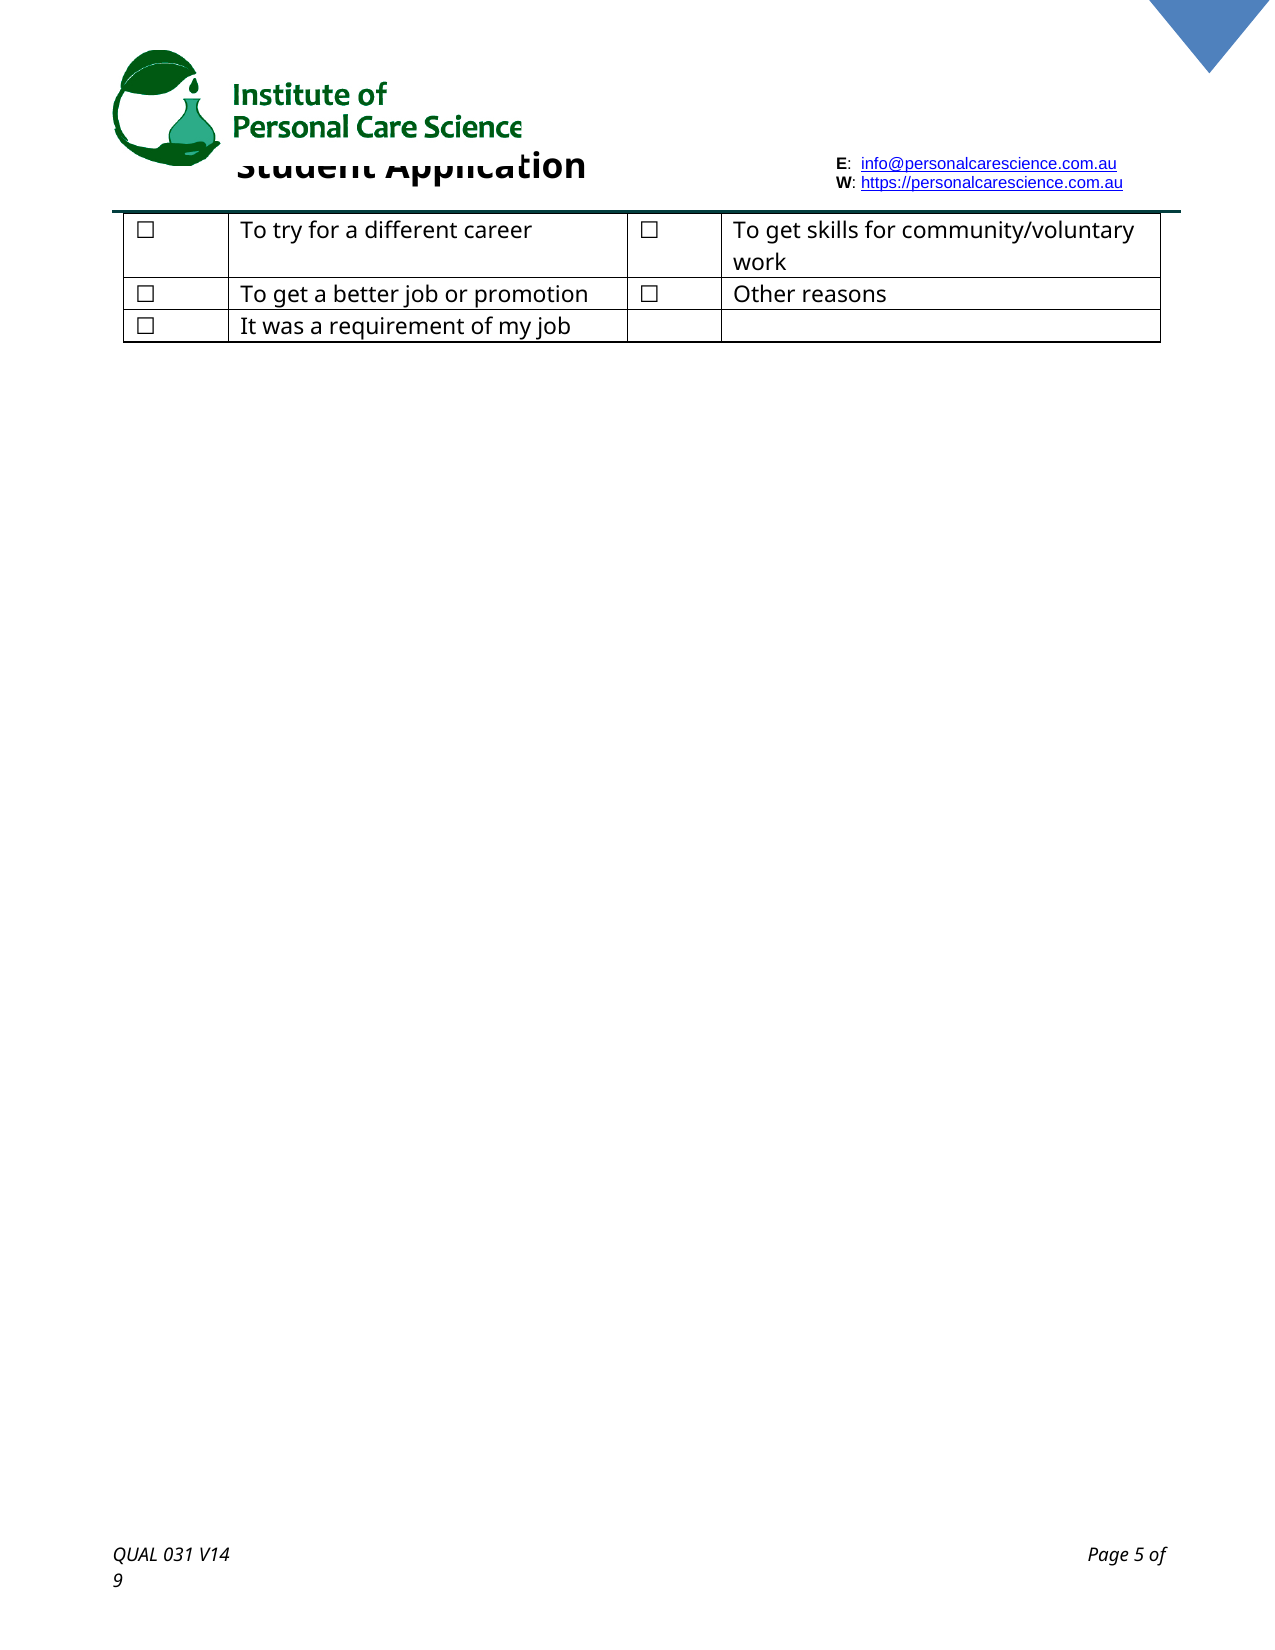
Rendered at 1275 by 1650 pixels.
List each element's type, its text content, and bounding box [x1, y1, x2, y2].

table_cell It was a requirement of my job [229, 310, 627, 341]
table_cell To try for a different career [229, 214, 627, 277]
table_cell To get a better job or promotion [229, 278, 627, 309]
table_cell [628, 310, 721, 341]
table_cell To get skills for community/voluntary work [722, 214, 1160, 277]
table_cell Other reasons [722, 278, 1160, 309]
picture [112, 50, 522, 166]
table_cell [722, 310, 1160, 341]
